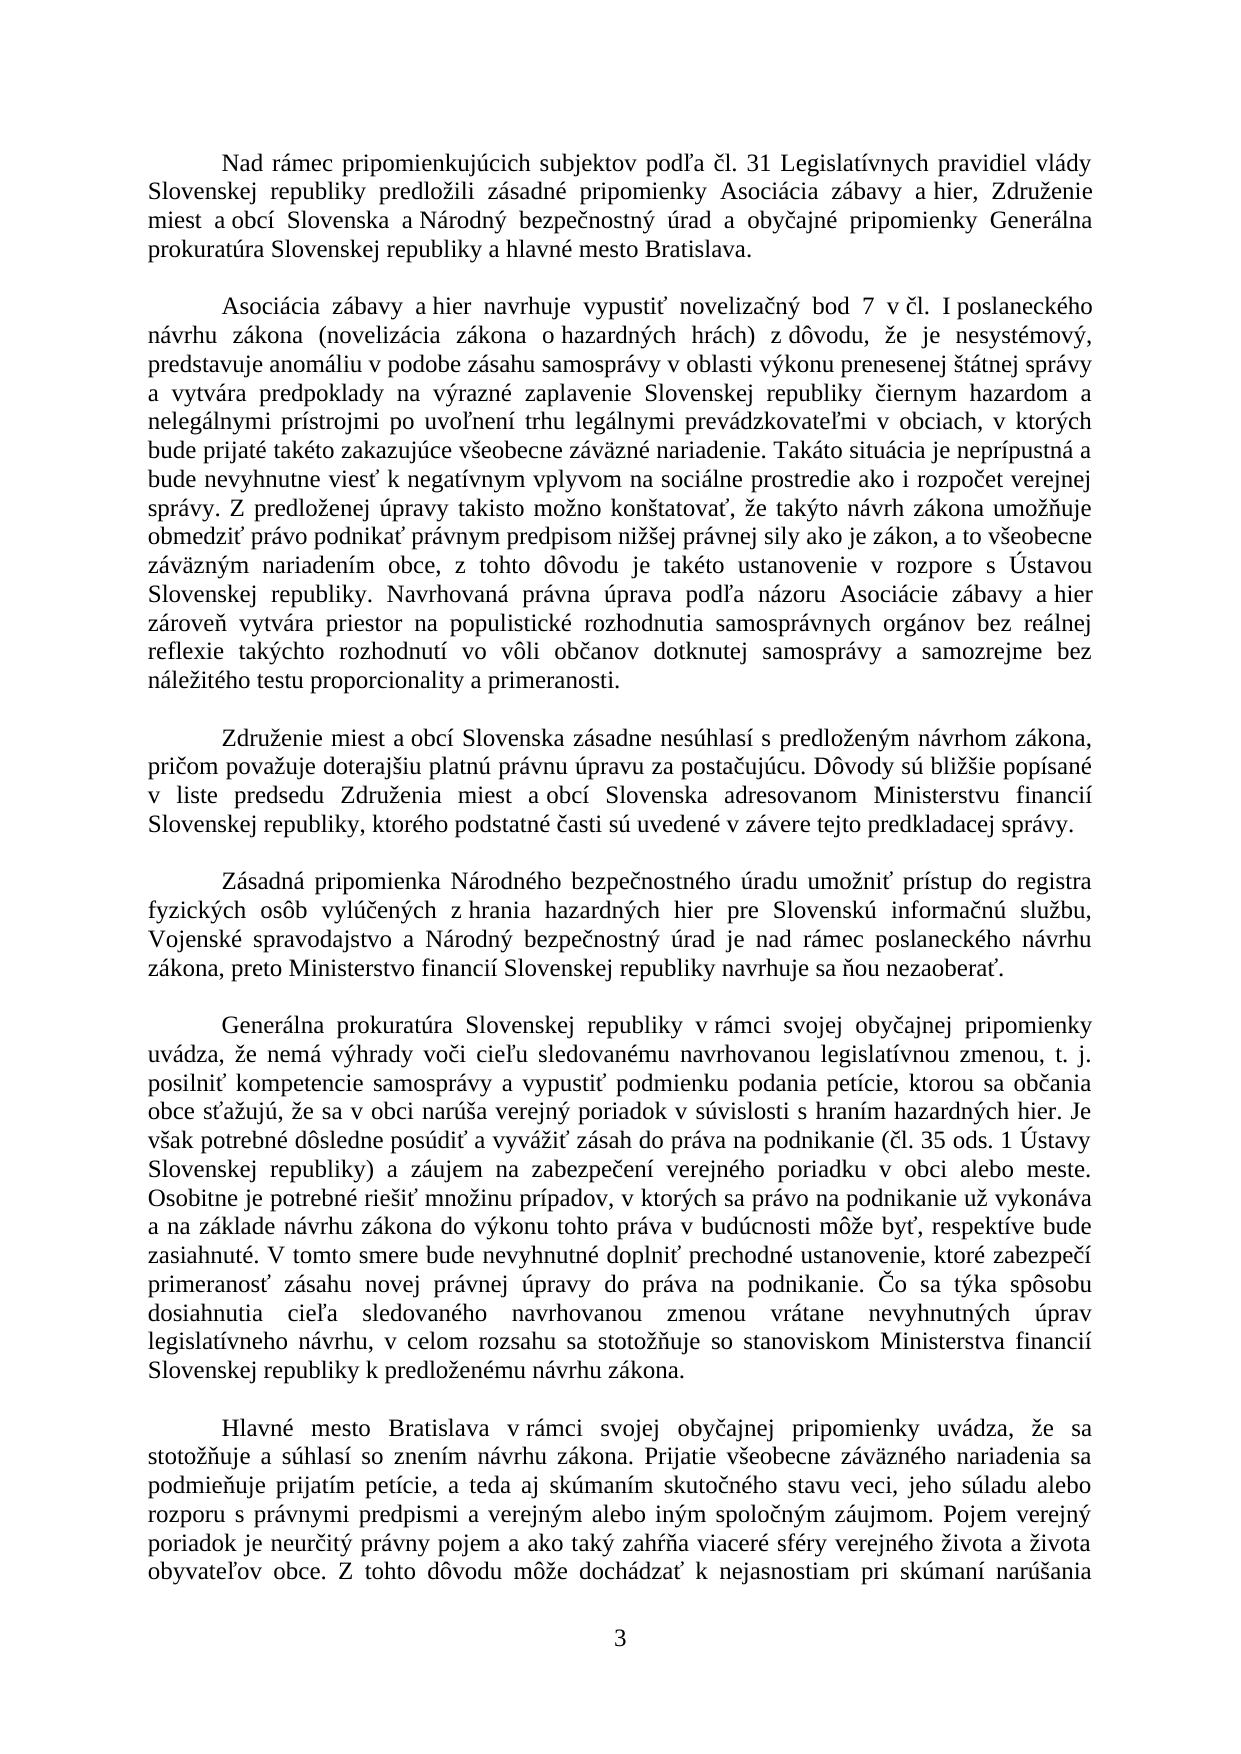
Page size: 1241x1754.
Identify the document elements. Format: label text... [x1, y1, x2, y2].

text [148, 1413, 1093, 1585]
text Generálna prokuratúra Slovenskej republiky v rámci svojej obyčajnej pripomienky uvádza, že nemá výhrady voči cieľu sledovanému navrhovanou legislatívnou zmenou, t. j. posilniť kompetencie samosprávy a vypustiť podmienku podania petície, ktorou sa občania obce sťažujú, že sa v obci narúša verejný poriadok v súvislosti s hraním hazardných hier. Je však potrebné dôsledne posúdiť a vyvážiť zásah do práva na podnikanie (čl. 35 ods. 1 Ústavy Slovenskej republiky) a záujem na zabezpečení verejného poriadku v obci alebo meste. Osobitne je potrebné riešiť množinu prípadov, v ktorých sa právo na podnikanie už vykonáva a na základe návrhu zákona do výkonu tohto práva v budúcnosti môže byť, respektíve bude zasiahnuté. V tomto smere bude nevyhnutné doplniť prechodné ustanovenie, ktoré zabezpečí primeranosť zásahu novej právnej úpravy do práva na podnikanie. Čo sa týka spôsobu dosiahnutia cieľa sledovaného navrhovanou zmenou vrátane nevyhnutných úprav legislatívneho návrhu, v celom rozsahu sa stotožňuje so stanoviskom Ministerstva financií Slovenskej republiky k predloženému návrhu zákona. [148, 1010, 1093, 1384]
text Asociácia zábavy a hier navrhuje vypustiť novelizačný bod 7 v čl. I poslaneckého návrhu zákona (novelizácia zákona o hazardných hrách) z dôvodu, že je nesystémový, predstavuje anomáliu v podobe zásahu samosprávy v oblasti výkonu prenesenej štátnej správy a vytvára predpoklady na výrazné zaplavenie Slovenskej republiky čiernym hazardom a nelegálnymi prístrojmi po uvoľnení trhu legálnymi prevádzkovateľmi v obciach, v ktorých bude prijaté takéto zakazujúce všeobecne záväzné nariadenie. Takáto situácia je neprípustná a bude nevyhnutne viesť k negatívnym vplyvom na sociálne prostredie ako i rozpočet verejnej správy. Z predloženej úpravy takisto možno konštatovať, že takýto návrh zákona umožňuje obmedziť právo podnikať právnym predpisom nižšej právnej sily ako je zákon, a to všeobecne záväzným nariadením obce, z tohto dôvodu je takéto ustanovenie v rozpore s Ústavou Slovenskej republiky. Navrhovaná právna úprava podľa názoru Asociácie zábavy a hier zároveň vytvára priestor na populistické rozhodnutia samosprávnych orgánov bez reálnej reflexie takýchto rozhodnutí vo vôli občanov dotknutej samosprávy a samozrejme bez náležitého testu proporcionality a primeranosti. [148, 291, 1093, 694]
text Združenie miest a obcí Slovenska zásadne nesúhlasí s predloženým návrhom zákona, pričom považuje doterajšiu platnú právnu úpravu za postačujúcu. Dôvody sú bližšie popísané v liste predsedu Združenia miest a obcí Slovenska adresovanom Ministerstvu financií Slovenskej republiky, ktorého podstatné časti sú uvedené v závere tejto predkladacej správy. [148, 723, 1093, 838]
text Zásadná pripomienka Národného bezpečnostného úradu umožniť prístup do registra fyzických osôb vylúčených z hrania hazardných hier pre Slovenskú informačnú službu, Vojenské spravodajstvo a Národný bezpečnostný úrad je nad rámec poslaneckého návrhu zákona, preto Ministerstvo financií Slovenskej republiky navrhuje sa ňou nezaoberať. [148, 866, 1093, 981]
text Nad rámec pripomienkujúcich subjektov podľa čl. 31 Legislatívnych pravidiel vlády Slovenskej republiky predložili zásadné pripomienky Asociácia zábavy a hier, Združenie miest a obcí Slovenska a Národný bezpečnostný úrad a obyčajné pripomienky Generálna prokuratúra Slovenskej republiky a hlavné mesto Bratislava. [148, 148, 1093, 263]
